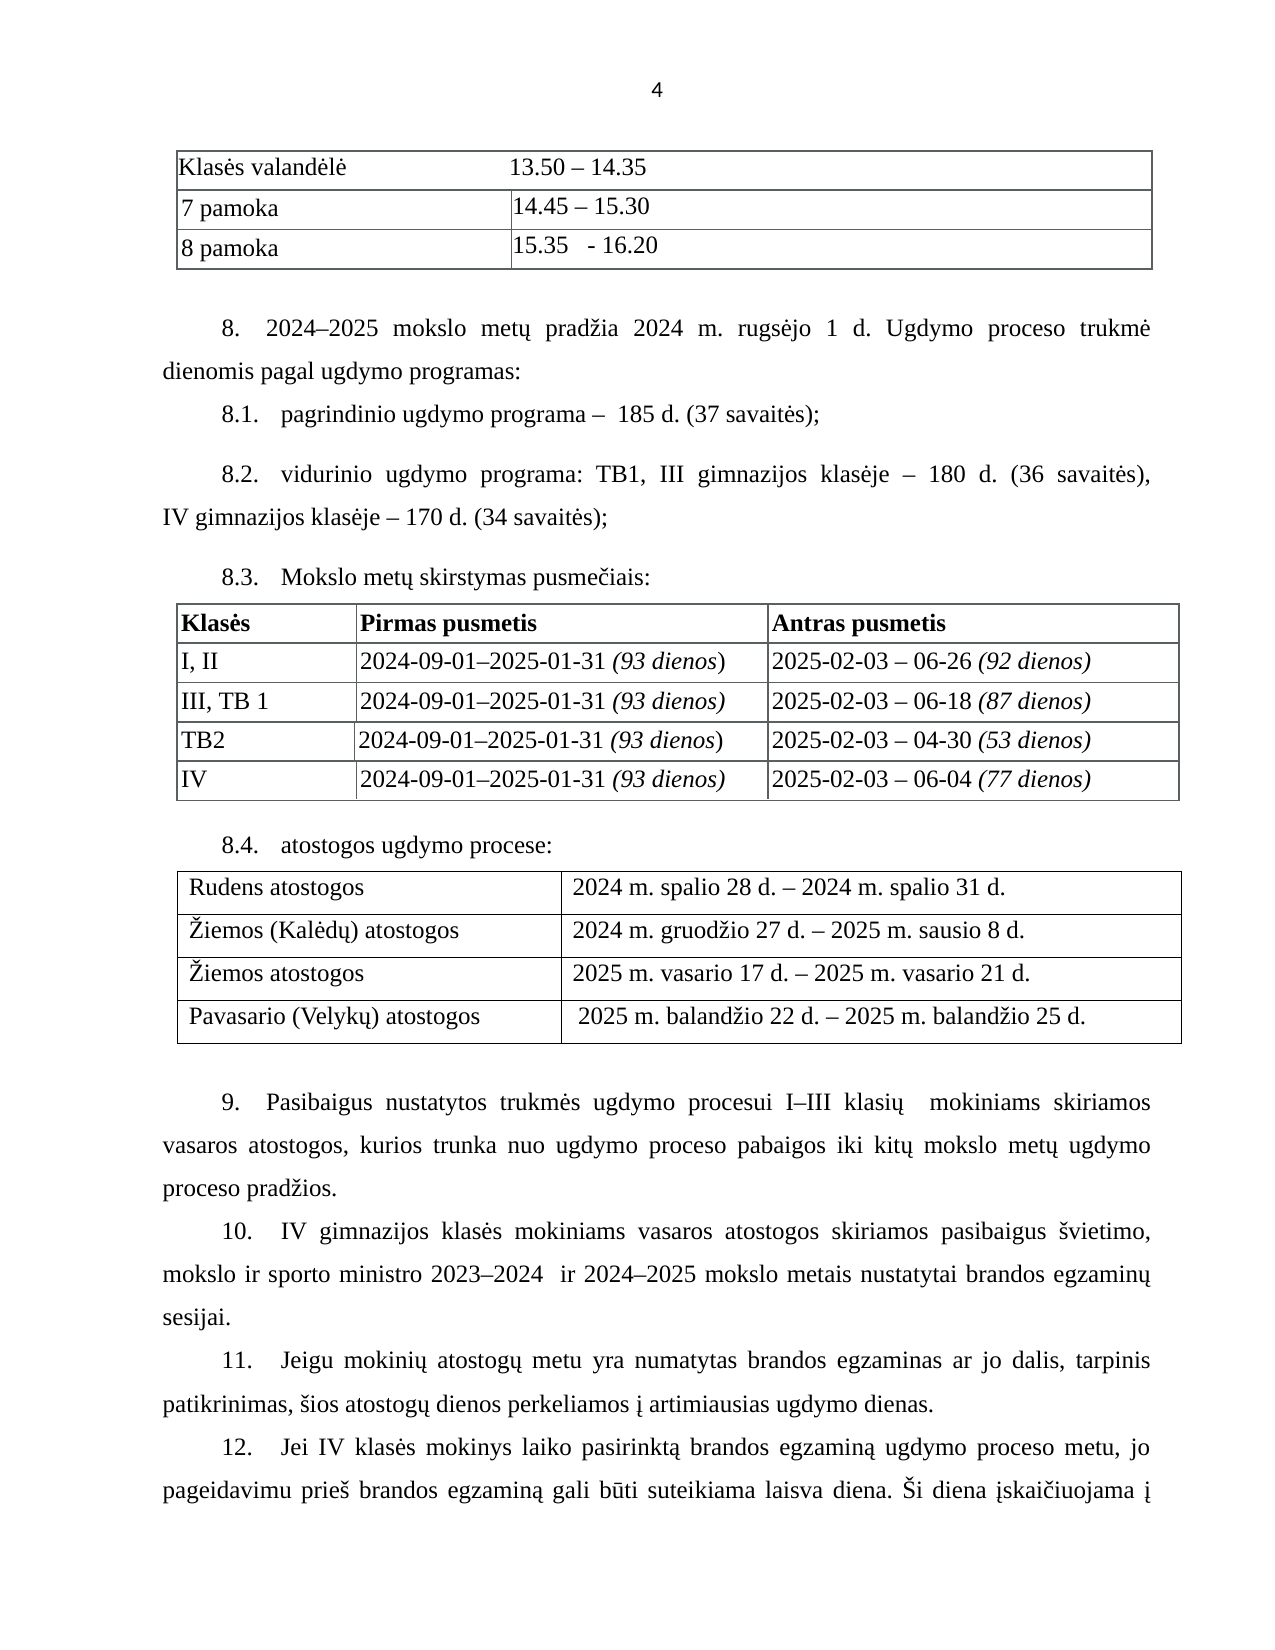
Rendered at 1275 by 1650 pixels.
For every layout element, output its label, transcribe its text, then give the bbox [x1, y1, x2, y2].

table_cell Žiemos (Kalėdų) atostogos [178, 915, 561, 957]
table_cell 2024-09-01–2025-01-31 (93 dienos) [357, 762, 767, 799]
table_cell 2025 m. vasario 17 d. – 2025 m. vasario 21 d. [562, 958, 1181, 1000]
list Pasibaigus nustatytos trukmės ugdymo procesui I–III klasių mokiniams skiriamos vasaros atostogos, kurios trunka nuo ugdymo proceso pabaigos iki kitų mokslo metų ugdymo proceso pradžios. [162, 1087, 1152, 1202]
table_cell 2025-02-03 – 04-30 (53 dienos) [769, 723, 1178, 760]
table_header Klasės [178, 605, 356, 642]
list 2024–2025 mokslo metų pradžia 2024 m. rugsėjo 1 d. Ugdymo proceso trukmė dienomis pagal ugdymo programas: [162, 313, 1152, 385]
table_cell 2025-02-03 – 06-26 (92 dienos) [769, 644, 1178, 682]
table_cell Klasės valandėlė 13.50 – 14.35 [178, 152, 1151, 189]
table_cell 2024-09-01–2025-01-31 (93 dienos) [355, 723, 767, 760]
table_header 2024 m. spalio 28 d. – 2024 m. spalio 31 d. [562, 872, 1181, 914]
table_cell 8 pamoka [178, 230, 511, 268]
table_cell Žiemos atostogos [178, 958, 561, 1000]
text 8.4. atostogos ugdymo procese: [162, 830, 1152, 858]
table_cell 2025-02-03 – 06-04 (77 dienos) [769, 762, 1178, 799]
table_header Rudens atostogos [178, 872, 561, 914]
table_header Pirmas pusmetis [357, 605, 767, 642]
text 8.2. vidurinio ugdymo programa: TB1, III gimnazijos klasėje – 180 d. (36 savaitės), IV gimnazijos klasėje – 170 d. (34 savaitės); [162, 459, 1152, 531]
table_cell 7 pamoka [178, 191, 511, 229]
text 8.1. pagrindinio ugdymo programa – 185 d. (37 savaitės); [162, 399, 1152, 428]
table_cell 14.45 – 15.30 [512, 191, 1151, 229]
list Jeigu mokinių atostogų metu yra numatytas brandos egzaminas ar jo dalis, tarpinis patikrinimas, šios atostogų dienos perkeliamos į artimiausias ugdymo dienas. [162, 1346, 1152, 1417]
table_cell IV [178, 762, 356, 799]
table_cell TB2 [178, 723, 354, 760]
table_cell III, TB 1 [178, 683, 356, 721]
list IV gimnazijos klasės mokiniams vasaros atostogos skiriamos pasibaigus švietimo, mokslo ir sporto ministro 2023–2024 ir 2024–2025 mokslo metais nustatytai brandos egzaminų sesijai. [162, 1216, 1152, 1331]
table_cell I, II [178, 644, 356, 682]
table_header Antras pusmetis [769, 605, 1178, 642]
table_cell 2024 m. gruodžio 27 d. – 2025 m. sausio 8 d. [562, 915, 1181, 957]
table_cell - 16.20 [512, 230, 1151, 268]
table_cell 2024-09-01–2025-01-31 (93 dienos) [357, 644, 767, 682]
text 8.3. Mokslo metų skirstymas pusmečiais: [162, 562, 1152, 591]
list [162, 1432, 1152, 1504]
table_cell 2025-02-03 – 06-18 (87 dienos) [769, 683, 1178, 721]
table_cell 2025 m. balandžio 22 d. – 2025 m. balandžio 25 d. [562, 1001, 1181, 1043]
table_cell 2024-09-01–2025-01-31 (93 dienos) [357, 683, 767, 721]
table_cell Pavasario (Velykų) atostogos [178, 1001, 561, 1043]
